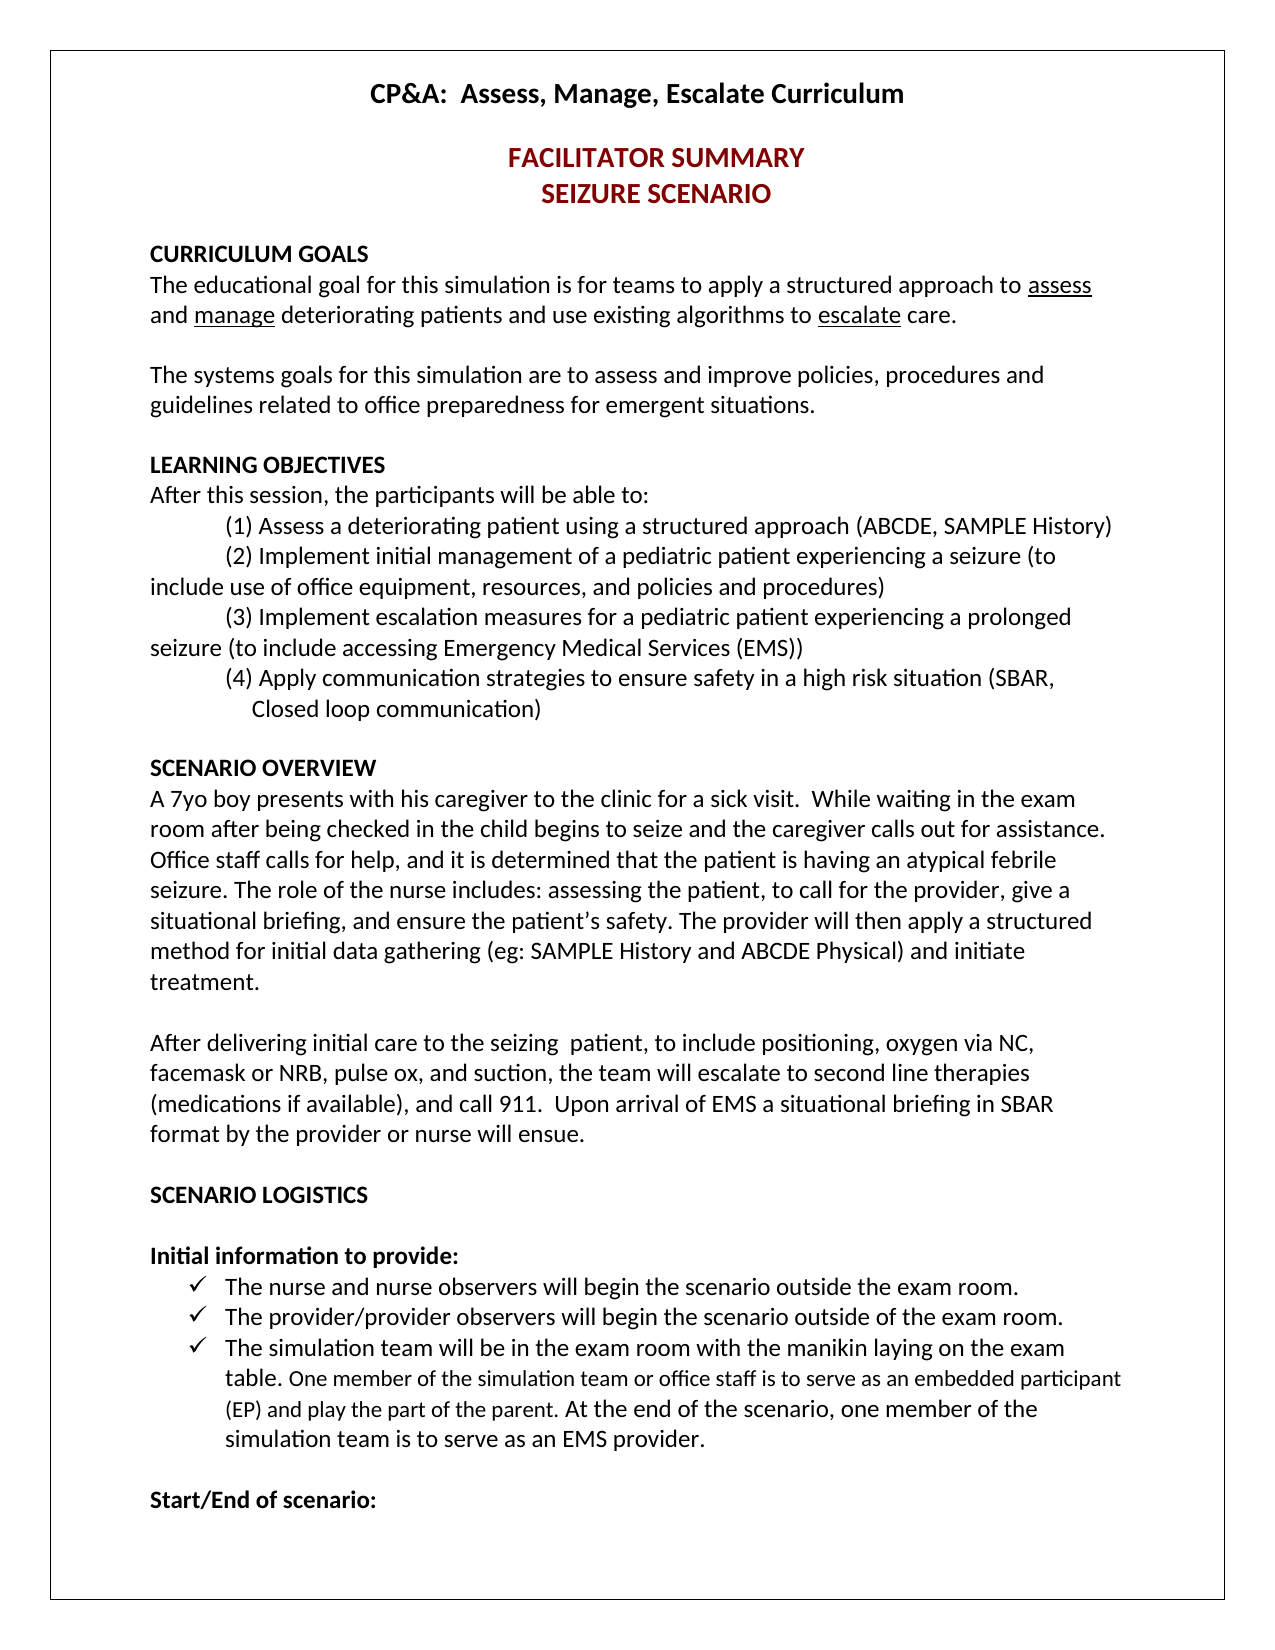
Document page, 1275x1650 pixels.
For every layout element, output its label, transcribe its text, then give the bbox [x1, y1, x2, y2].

text Closed loop communication) [150, 693, 1125, 723]
text LEARNING OBJECTIVES [150, 449, 1125, 479]
text Initial information to provide: [150, 1241, 1125, 1271]
text A 7yo boy presents with his caregiver to the clinic for a sick visit. While waiting in the exam room after being checked in the child begins to seize and the caregiver calls out for assistance. Office staff calls for help, and it is determined that the patient is having an atypical febrile seizure. The role of the nurse includes: assessing the patient, to call for the provider, give a situational briefing, and ensure the patient’s safety. The provider will then apply a structured method for initial data gathering (eg: SAMPLE History and ABCDE Physical) and initiate treatment. [150, 783, 1125, 996]
text The systems goals for this simulation are to assess and improve policies, procedures and guidelines related to office preparedness for emergent situations. [150, 359, 1125, 420]
text FACILITATOR SUMMARY [187, 139, 1125, 175]
text (4) Apply communication strategies to ensure safety in a high risk situation (SBAR, [150, 662, 1125, 693]
text (3) Implement escalation measures for a pediatric patient experiencing a prolonged seizure (to include accessing Emergency Medical Services (EMS)) [150, 601, 1125, 662]
list The nurse and nurse observers will begin the scenario outside the exam room. [187, 1271, 1125, 1302]
text Start/End of scenario: [150, 1485, 1125, 1515]
text The educational goal for this simulation is for teams to apply a structured approach to assess and manage deteriorating patients and use existing algorithms to escalate care. [150, 269, 1125, 330]
text CURRICULUM GOALS [150, 239, 1125, 269]
text SEIZURE SCENARIO [187, 175, 1125, 211]
text SCENARIO LOGISTICS [150, 1179, 1125, 1210]
list The simulation team will be in the exam room with the manikin laying on the exam table. One member of the simulation team or office staff is to serve as an embedded participant (EP) and play the part of the parent. At the end of the scenario, one member of the simulation team is to serve as an EMS provider. [187, 1332, 1125, 1454]
text (2) Implement initial management of a pediatric patient experiencing a seizure (to include use of office equipment, resources, and policies and procedures) [150, 540, 1125, 601]
text SCENARIO OVERVIEW [150, 752, 1125, 783]
text After delivering initial care to the seizing patient, to include positioning, oxygen via NC, facemask or NRB, pulse ox, and suction, the team will escalate to second line therapies (medications if available), and call 911. Upon arrival of EMS a situational briefing in SBAR format by the provider or nurse will ensue. [150, 1027, 1125, 1149]
text After this session, the participants will be able to: [150, 479, 1125, 510]
text (1) Assess a deteriorating patient using a structured approach (ABCDE, SAMPLE History) [150, 510, 1125, 540]
list The provider/provider observers will begin the scenario outside of the exam room. [187, 1302, 1125, 1332]
